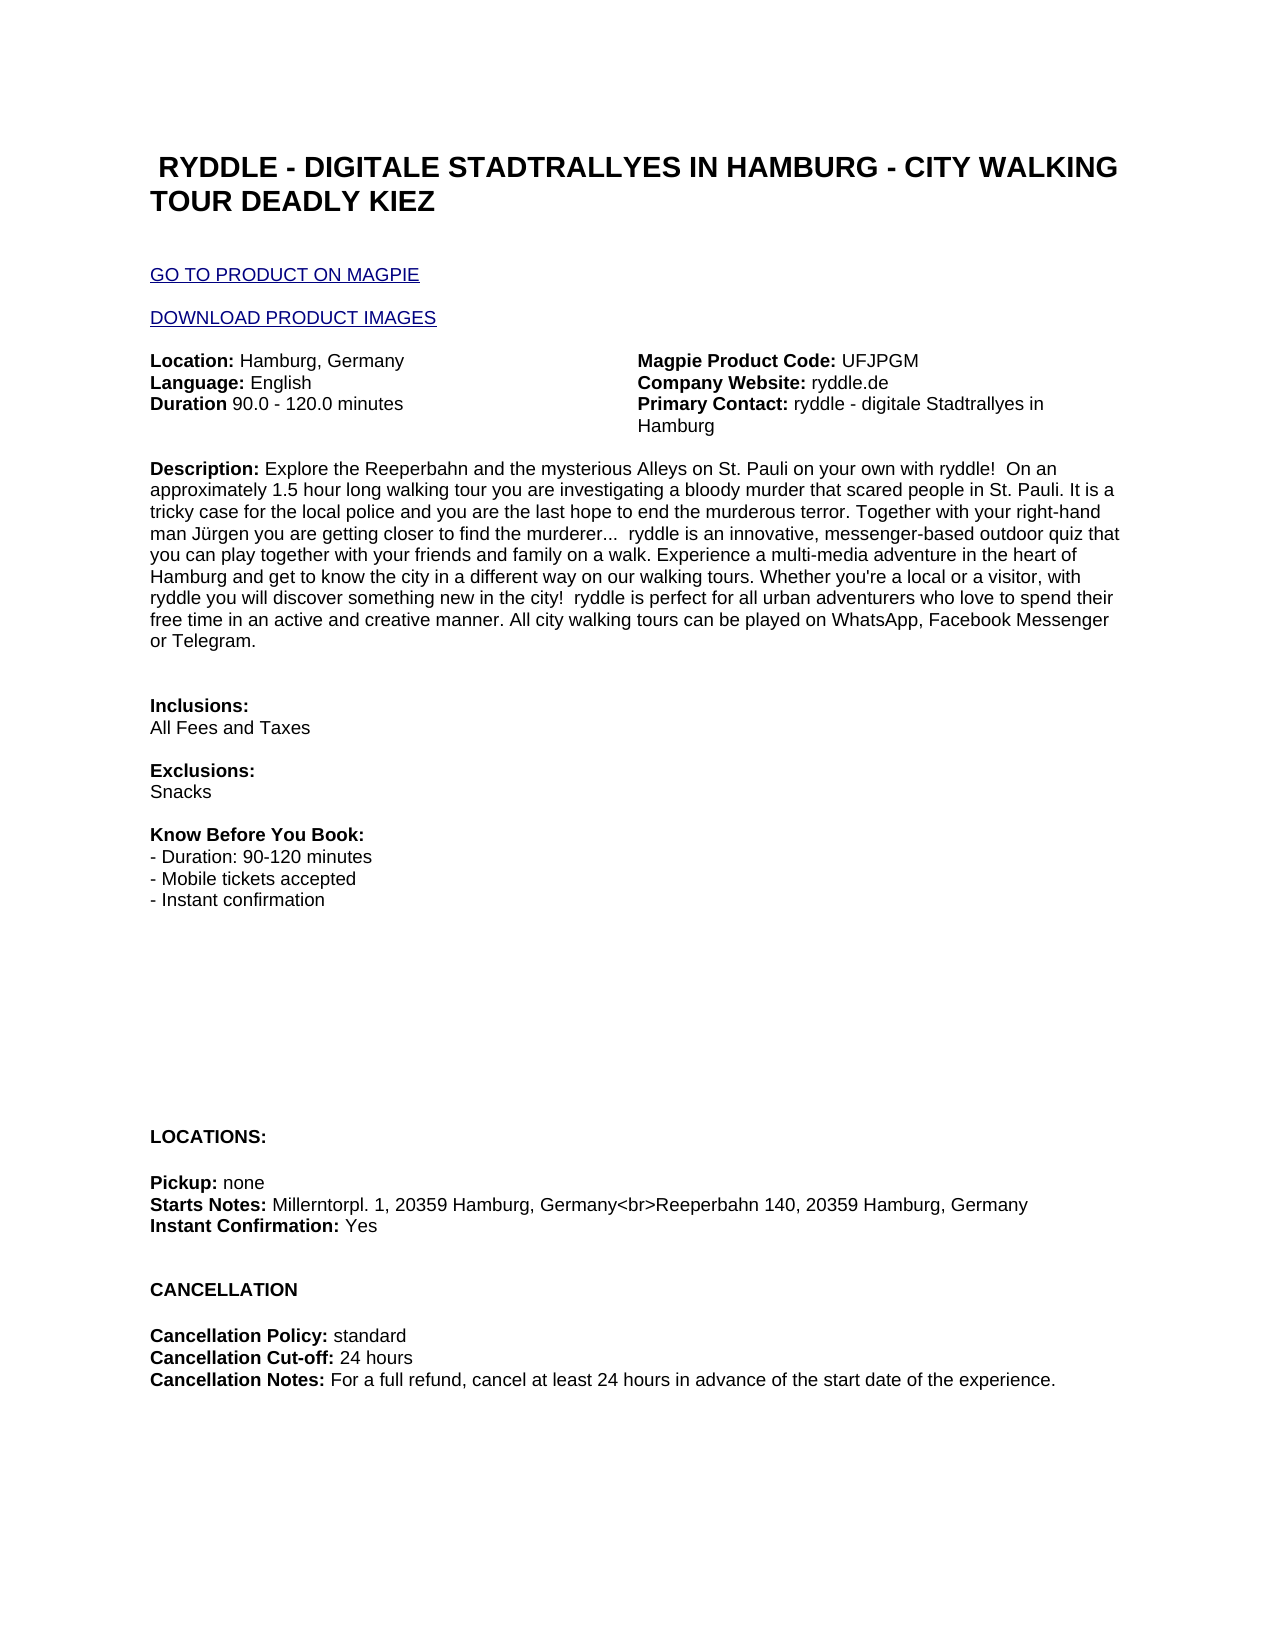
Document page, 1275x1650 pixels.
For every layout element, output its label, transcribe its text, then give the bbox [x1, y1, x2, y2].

text Starts Notes: Millerntorpl. 1, 20359 Hamburg, Germany<br>Reeperbahn 140, 20359 Hamburg, Germany [150, 1193, 1125, 1215]
text All Fees and Taxes [150, 716, 1125, 738]
text Cancellation Policy: standard [150, 1325, 1125, 1347]
text Know Before You Book: [150, 824, 1125, 846]
text Exclusions: [150, 759, 1125, 781]
text DOWNLOAD PRODUCT IMAGES [150, 307, 1125, 328]
subtitle Cancellation [150, 1279, 1125, 1300]
text GO TO PRODUCT ON MAGPIE [150, 264, 1125, 285]
text - Instant confirmation [150, 889, 1125, 911]
text - Mobile tickets accepted [150, 867, 1125, 889]
subtitle Locations: [150, 1125, 1125, 1147]
text Inclusions: [150, 695, 1125, 716]
subtitle ryddle - digitale Stadtrallyes in Hamburg - City Walking Tour DEADLY KIEZ [150, 150, 1125, 217]
table_header Magpie Product Code: UFJPGM Company Website: ryddle.de Primary Contact: ryddle - digitale Stadtrallyes in Hamburg [626, 350, 1114, 436]
text Cancellation Notes: For a full refund, cancel at least 24 hours in advance of the start date of the experience. [150, 1368, 1125, 1390]
text - Duration: 90-120 minutes [150, 846, 1125, 867]
text Cancellation Cut-off: 24 hours [150, 1347, 1125, 1368]
text Instant Confirmation: Yes [150, 1215, 1125, 1236]
text Pickup: none [150, 1172, 1125, 1193]
text Description: Explore the Reeperbahn and the mysterious Alleys on St. Pauli on your own with ryddle! On an approximately 1.5 hour long walking tour you are investigating a bloody murder that scared people in St. Pauli. It is a tricky case for the local police and you are the last hope to end the murderous terror. Together with your right-hand man Jürgen you are getting closer to find the murderer... ryddle is an innovative, messenger-based outdoor quiz that you can play together with your friends and family on a walk. Experience a multi-media adventure in the heart of Hamburg and get to know the city in a different way on our walking tours. Whether you're a local or a visitor, with ryddle you will discover something new in the city! ryddle is perfect for all urban adventurers who love to spend their free time in an active and creative manner. All city walking tours can be played on WhatsApp, Facebook Messenger or Telegram. [150, 458, 1125, 652]
text Snacks [150, 781, 1125, 803]
table_header Location: Hamburg, Germany Language: English Duration 90.0 - 120.0 minutes [139, 350, 626, 436]
